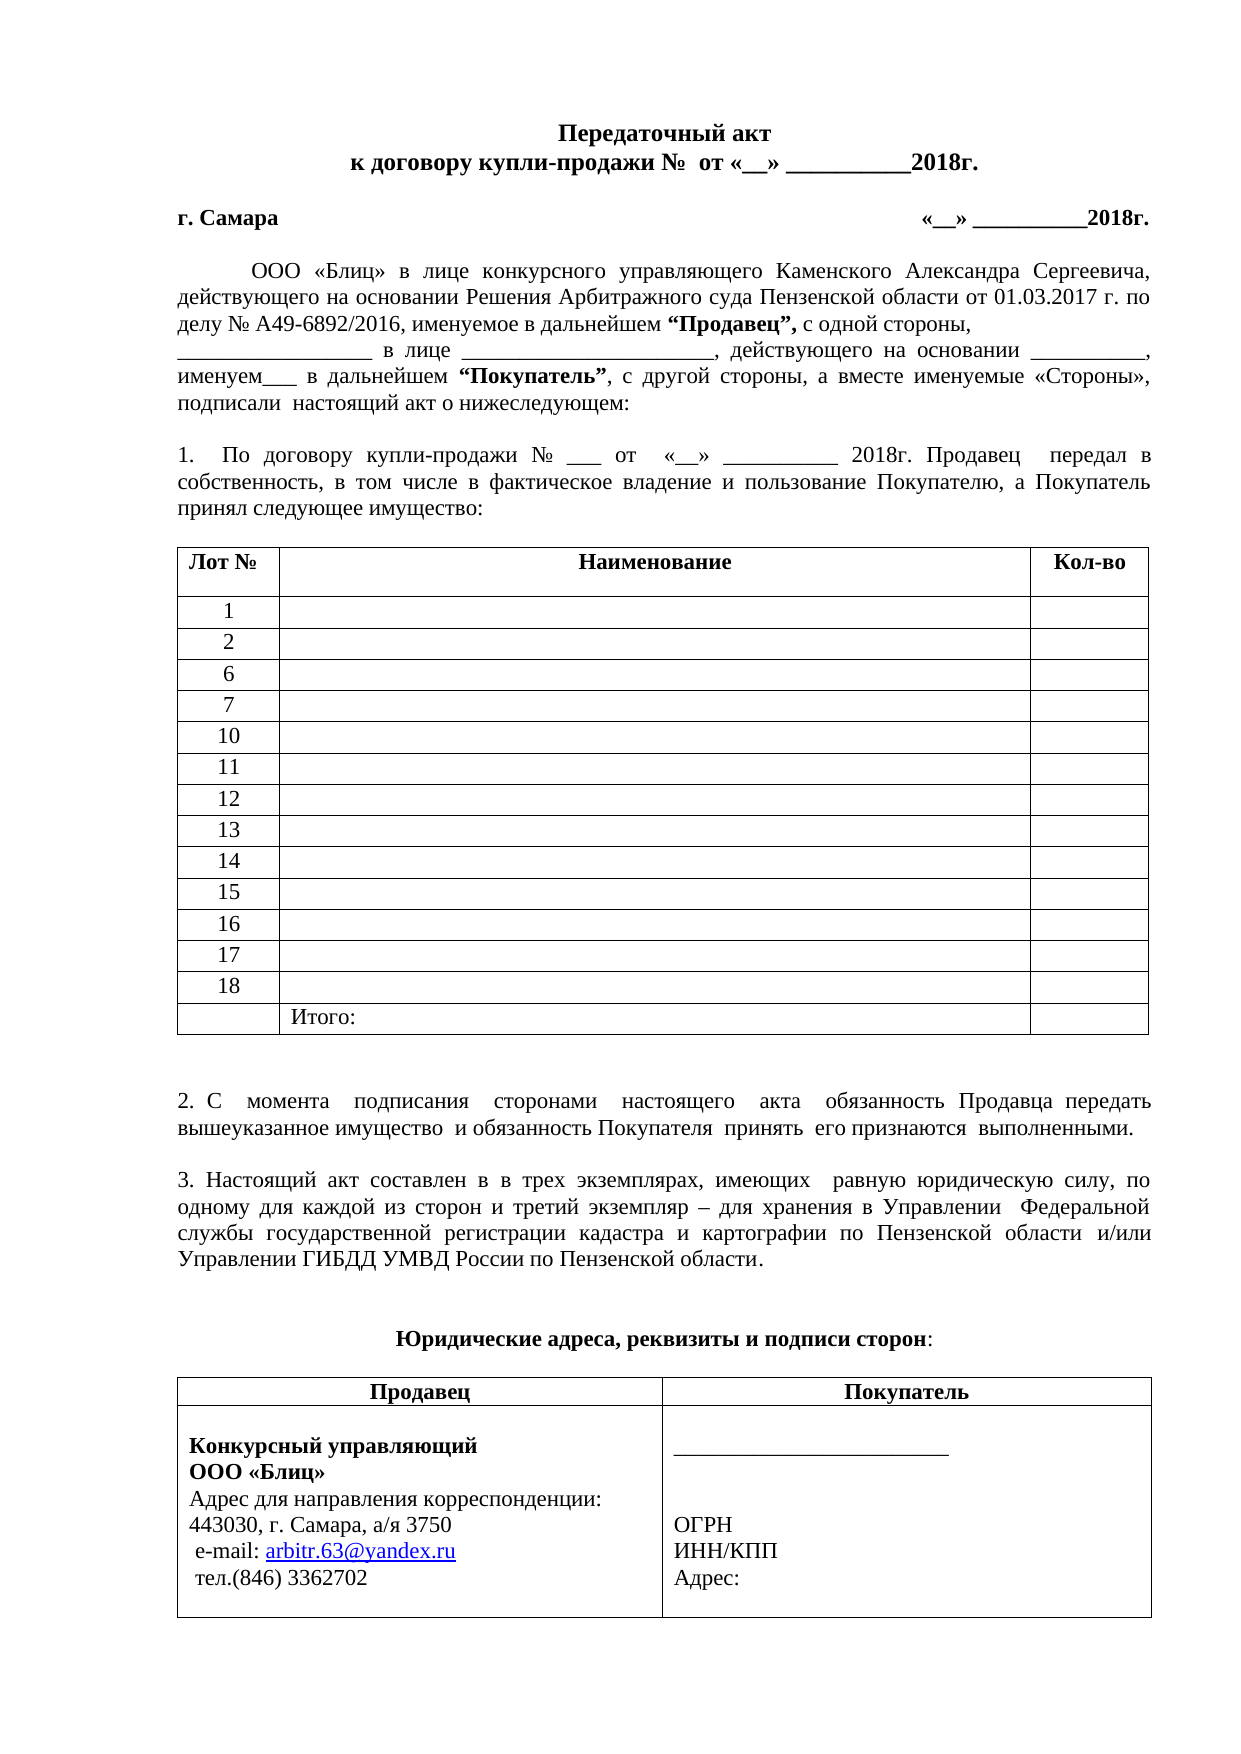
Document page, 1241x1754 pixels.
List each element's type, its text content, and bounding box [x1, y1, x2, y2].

table_cell [178, 1004, 279, 1034]
table_header Кол-во [1031, 548, 1148, 596]
table_cell 15 [178, 879, 279, 909]
table_cell 18 [178, 972, 279, 1002]
table_cell 11 [178, 754, 279, 784]
table_cell [1031, 629, 1148, 659]
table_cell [178, 1406, 662, 1617]
table_cell [1031, 879, 1148, 909]
table_cell [280, 597, 1030, 627]
table_cell [280, 754, 1030, 784]
table_cell [1031, 941, 1148, 971]
table_cell 6 [178, 660, 279, 690]
table_header Продавец [178, 1378, 662, 1405]
text Юридические адреса, реквизиты и подписи сторон: [177, 1324, 1152, 1351]
table_cell [1031, 722, 1148, 752]
table_cell [1031, 754, 1148, 784]
table_cell 10 [178, 722, 279, 752]
table_cell [1031, 785, 1148, 815]
table_cell [1031, 847, 1148, 877]
text 2. С момента подписания сторонами настоящего акта обязанность Продавца передать вышеуказанное имущество и обязанность Покупателя принять его признаются выполненными. [177, 1087, 1152, 1140]
table_cell 7 [178, 691, 279, 721]
table_cell 17 [178, 941, 279, 971]
table_cell [1031, 972, 1148, 1002]
text 3. Настоящий акт составлен в в трех экземплярах, имеющих равную юридическую силу, по одному для каждой из сторон и третий экземпляр – для хранения в Управлении Федеральной службы государственной регистрации кадастра и картографии по Пензенской области и/или Управлении ГИБДД УМВД России по Пензенской области. [177, 1166, 1152, 1272]
text ООО «Блиц» в лице конкурсного управляющего Каменского Александра Сергеевича, действующего на основании Решения Арбитражного суда Пензенской области от 01.03.2017 г. по делу № А49-6892/2016, именуемое в дальнейшем “Продавец”, с одной стороны, [177, 257, 1152, 336]
table_cell [1031, 910, 1148, 940]
table_cell 1 [178, 597, 279, 627]
text к договору купли-продажи № от «__» __________2018г. [177, 147, 1152, 176]
table_header Наименование [280, 548, 1030, 596]
table_cell [1031, 691, 1148, 721]
table_cell [280, 691, 1030, 721]
table_cell [280, 629, 1030, 659]
table_cell [280, 972, 1030, 1002]
table_cell 14 [178, 847, 279, 877]
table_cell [663, 1406, 1151, 1617]
table_cell [280, 879, 1030, 909]
table_header Покупатель [663, 1378, 1151, 1405]
text _________________ в лице ______________________, действующего на основании __________, именуем___ в дальнейшем “Покупатель”, с другой стороны, а вместе именуемые «Стороны», подписали настоящий акт о нижеследующем: [177, 336, 1152, 415]
table_cell 16 [178, 910, 279, 940]
table_cell [280, 785, 1030, 815]
table_cell [280, 847, 1030, 877]
table_cell Итого: [280, 1004, 1030, 1034]
text 1. По договору купли-продажи № ___ от «__» __________ 2018г. Продавец передал в собственность, в том числе в фактическое владение и пользование Покупателю, а Покупатель принял следующее имущество: [177, 442, 1152, 521]
table_cell 13 [178, 816, 279, 846]
table_header Лот № [178, 548, 279, 596]
table_cell [1031, 660, 1148, 690]
table_cell [280, 722, 1030, 752]
table_cell [280, 660, 1030, 690]
table_cell [1031, 597, 1148, 627]
text Передаточный акт [177, 118, 1152, 147]
table_cell [280, 941, 1030, 971]
text г. Самара «__» __________2018г. [177, 204, 1152, 231]
table_cell [280, 816, 1030, 846]
table_cell [1031, 1004, 1148, 1034]
table_cell 2 [178, 629, 279, 659]
table_cell [280, 910, 1030, 940]
table_cell [1031, 816, 1148, 846]
table_cell 12 [178, 785, 279, 815]
